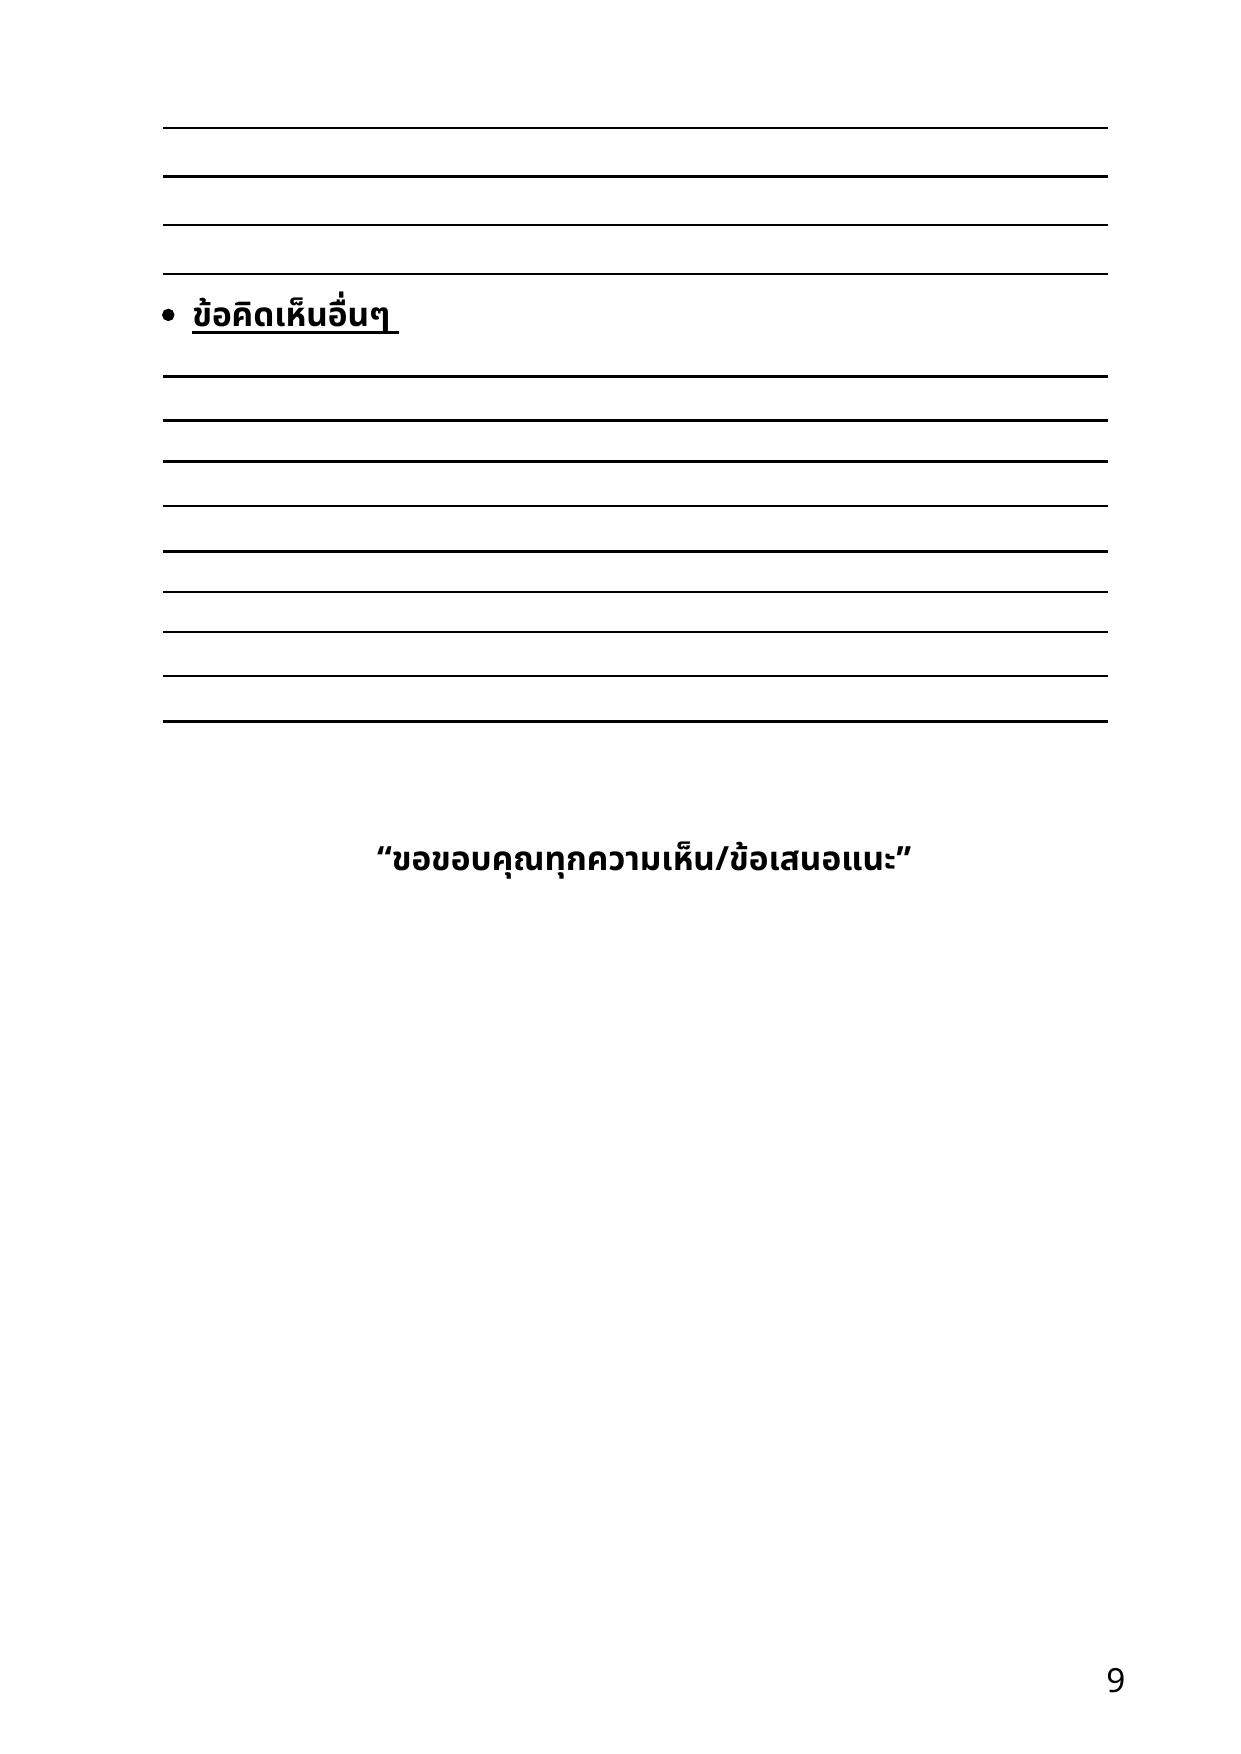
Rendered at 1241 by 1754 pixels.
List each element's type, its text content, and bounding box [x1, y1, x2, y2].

list “ขอขอบคุณทุกความเห็น/ข้อเสนอแนะ” [162, 835, 1125, 886]
list ข้อคิดเห็นอื่นๆ [162, 291, 1125, 342]
